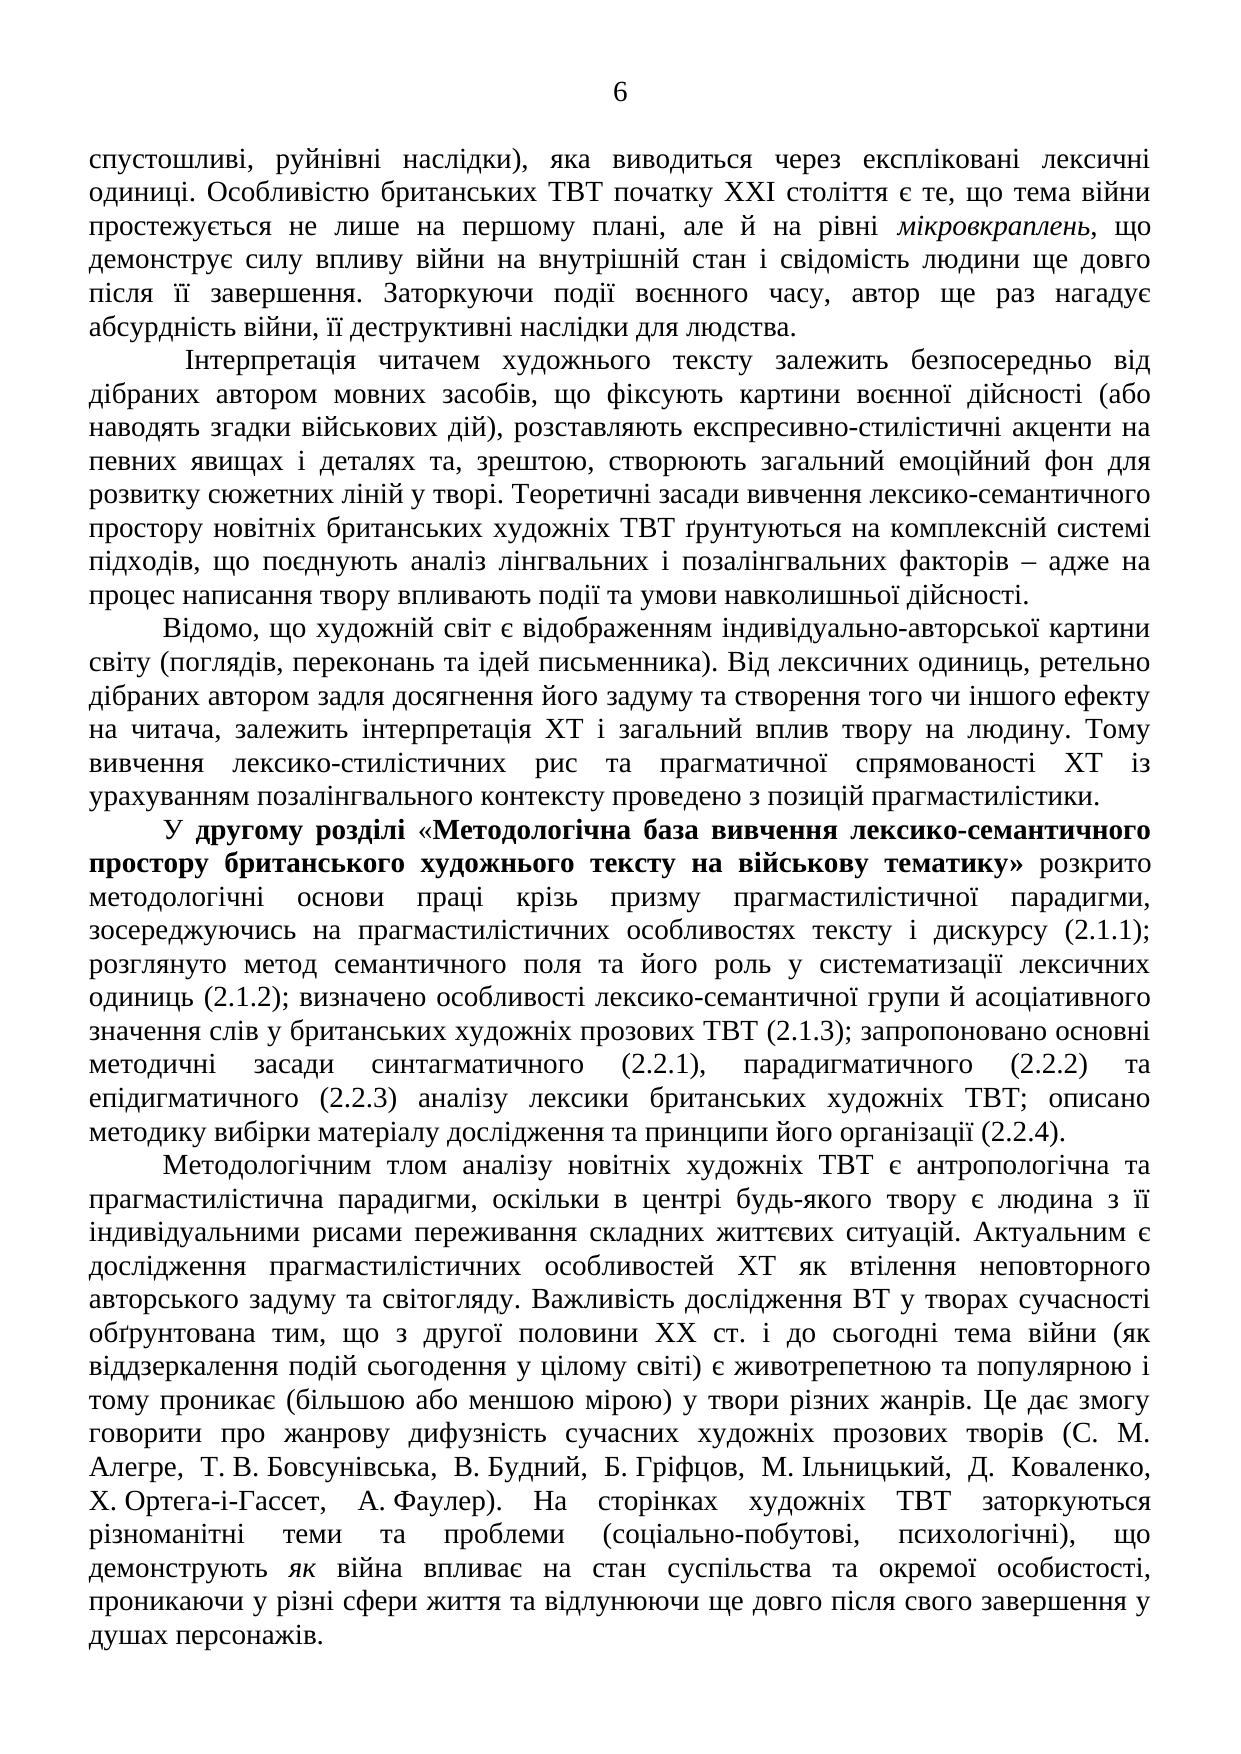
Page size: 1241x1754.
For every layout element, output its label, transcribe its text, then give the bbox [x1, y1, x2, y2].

text Інтерпретація читачем художнього тексту залежить безпосередньо від дібраних автором мовних засобів, що фіксують картини воєнної дійсності (або наводять згадки військових дій), розставляють експресивно-стилістичні акценти на певних явищах і деталях та, зрештою, створюють загальний емоційний фон для розвитку сюжетних ліній у творі. Теоретичні засади вивчення лексико-семантичного простору новітніх британських художніх ТВТ ґрунтуються на комплексній системі підходів, що поєднують аналіз лінгвальних і позалінгвальних факторів – адже на процес написання твору впливають події та умови навколишньої дійсності. [89, 342, 1152, 611]
text Методологічним тлом аналізу новітніх художніх ТВТ є антропологічна та прагмастилістична парадигми, оскільки в центрі будь-якого твору є людина з її індивідуальними рисами переживання складних життєвих ситуацій. Актуальним є дослідження прагмастилістичних особливостей ХТ як втілення неповторного авторського задуму та світогляду. Важливість дослідження ВТ у творах сучасності обґрунтована тим, що з другої половини ХХ ст. і до сьогодні тема війни (як віддзеркалення подій сьогодення у цілому світі) є животрепетною та популярною і тому проникає (більшою або меншою мірою) у твори різних жанрів. Це дає змогу говорити про жанрову дифузність сучасних художніх прозових творів (С. М. Алегре, Т. В. Бовсунівська, В. Будний, Б. Гріфцов, М. Ільницький, Д. Коваленко, Х. Ортега-і-Гассет, А. Фаулер). На сторінках художніх ТВТ заторкуються різноманітні теми та проблеми (соціально-побутові, психологічні), що демонструють як війна впливає на стан суспільства та окремої особистості, проникаючи у різні сфери життя та відлунюючи ще довго після свого завершення у душах персонажів. [89, 1147, 1152, 1650]
text Відомо, що художній світ є відображенням індивідуально-авторської картини світу (поглядів, переконань та ідей письменника). Від лексичних одиниць, ретельно дібраних автором задля досягнення його задуму та створення того чи іншого ефекту на читача, залежить інтерпретація ХТ і загальний вплив твору на людину. Тому вивчення лексико-стилістичних рис та прагматичної спрямованості ХТ із урахуванням позалінгвального контексту проведено з позицій прагмастилістики. [89, 611, 1152, 812]
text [89, 141, 1152, 342]
text У другому розділі «Методологічна база вивчення лексико-семантичного простору британського художнього тексту на військову тематику» розкрито методологічні основи праці крізь призму прагмастилістичної парадигми, зосереджуючись на прагмастилістичних особливостях тексту і дискурсу (2.1.1); розглянуто метод семантичного поля та його роль у систематизації лексичних одиниць (2.1.2); визначено особливості лексико-семантичної групи й асоціативного значення слів у британських художніх прозових ТВТ (2.1.3); запропоновано основні методичні засади синтагматичного (2.2.1), парадигматичного (2.2.2) та епідигматичного (2.2.3) аналізу лексики британських художніх ТВТ; описано методику вибірки матеріалу дослідження та принципи його організації (2.2.4). [89, 812, 1152, 1147]
